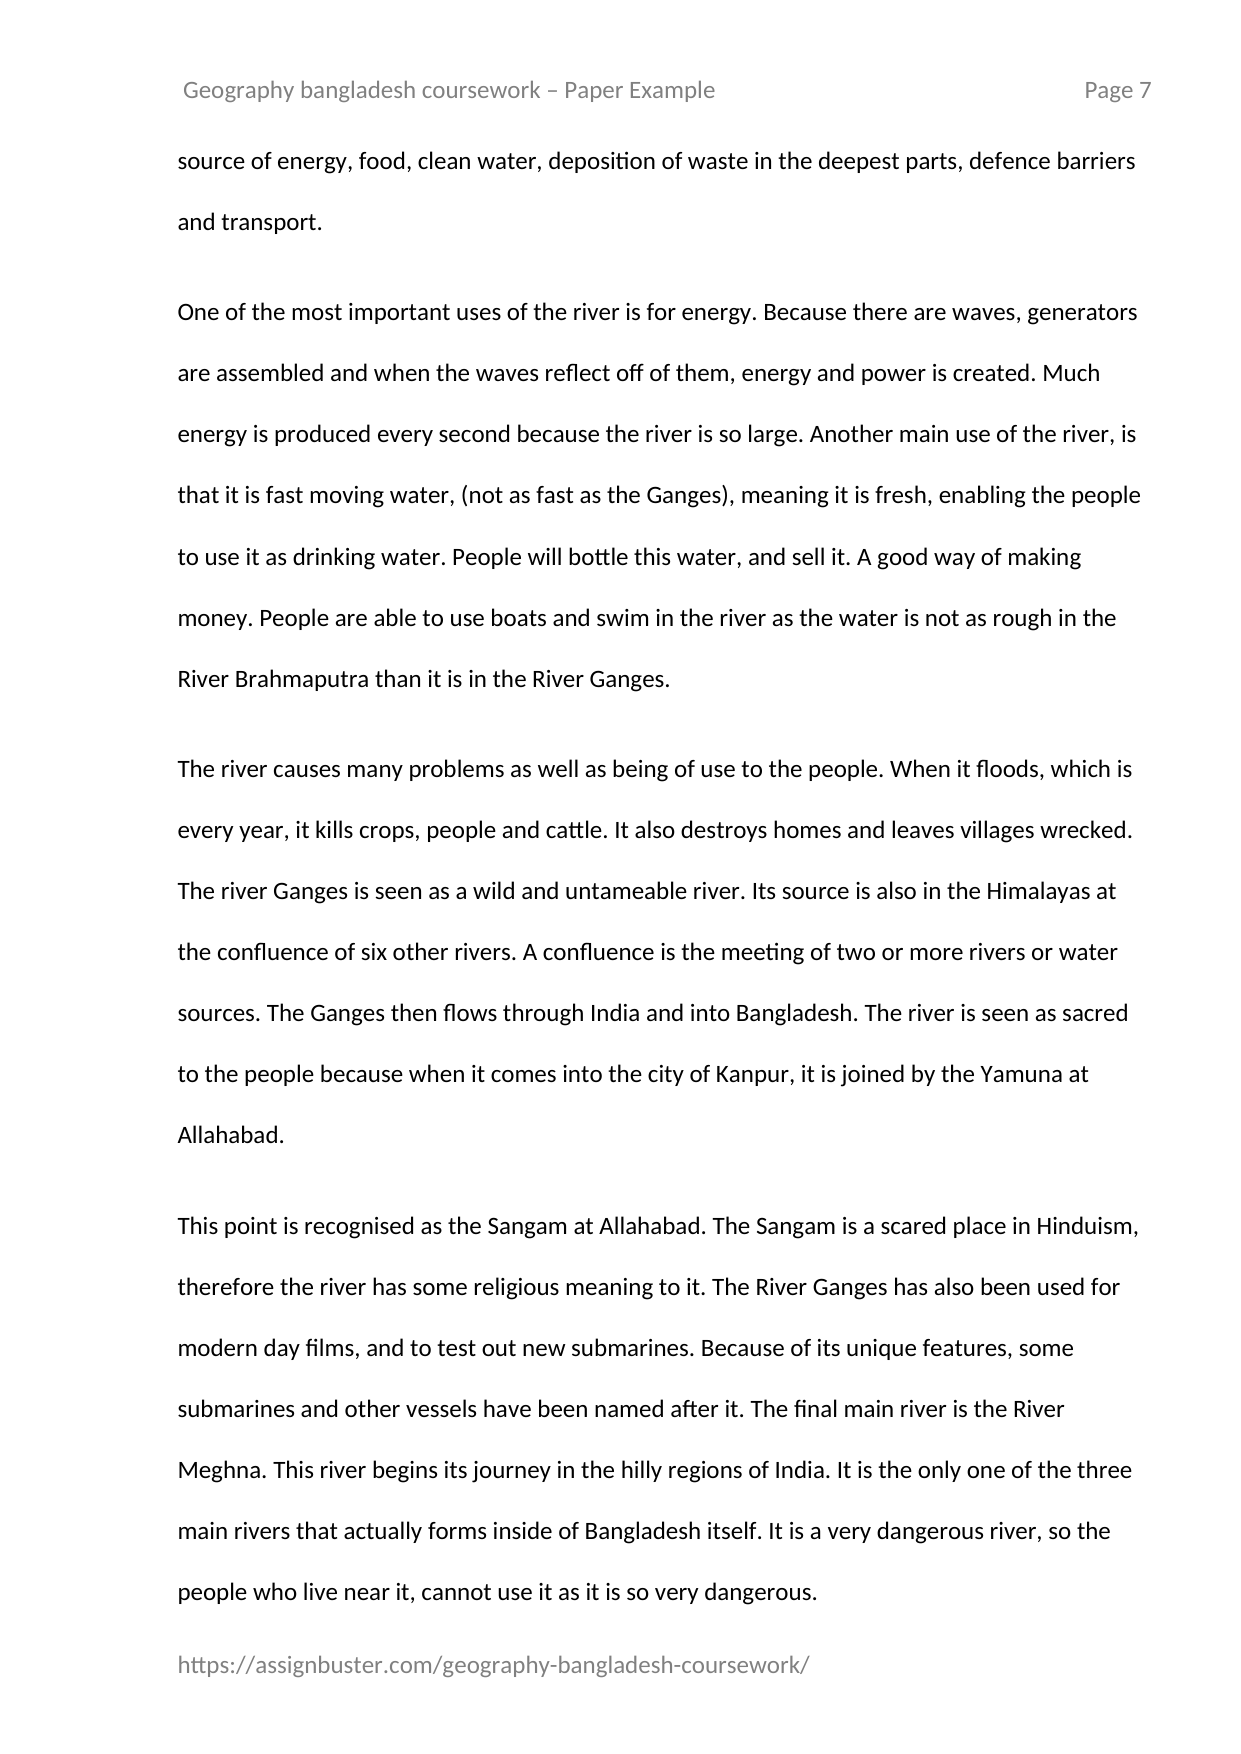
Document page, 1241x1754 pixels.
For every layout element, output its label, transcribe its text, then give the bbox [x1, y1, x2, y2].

text The river causes many problems as well as being of use to the people. When it floods, which is every year, it kills crops, people and cattle. It also destroys homes and leaves villages wrecked. The river Ganges is seen as a wild and untameable river. Its source is also in the Himalayas at the confluence of six other rivers. A confluence is the meeting of two or more rivers or water sources. The Ganges then flows through India and into Bangladesh. The river is seen as sacred to the people because when it comes into the city of Kanpur, it is joined by the Yamuna at Allahabad. [177, 753, 1152, 1150]
text This point is recognised as the Sangam at Allahabad. The Sangam is a scared place in Hinduism, therefore the river has some religious meaning to it. The River Ganges has also been used for modern day films, and to test out new submarines. Because of its unique features, some submarines and other vessels have been named after it. The final main river is the River Meghna. This river begins its journey in the hilly regions of India. It is the only one of the three main rivers that actually forms inside of Bangladesh itself. It is a very dangerous river, so the people who live near it, cannot use it as it is so very dangerous. [177, 1210, 1152, 1607]
text One of the most important uses of the river is for energy. Because there are waves, generators are assembled and when the waves reflect off of them, energy and power is created. Much energy is produced every second because the river is so large. Another main use of the river, is that it is fast moving water, (not as fast as the Ganges), meaning it is fresh, enabling the people to use it as drinking water. People will bottle this water, and sell it. A good way of making money. People are able to use boats and swim in the river as the water is not as rough in the River Brahmaputra than it is in the River Ganges. [177, 297, 1152, 693]
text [177, 145, 1152, 237]
